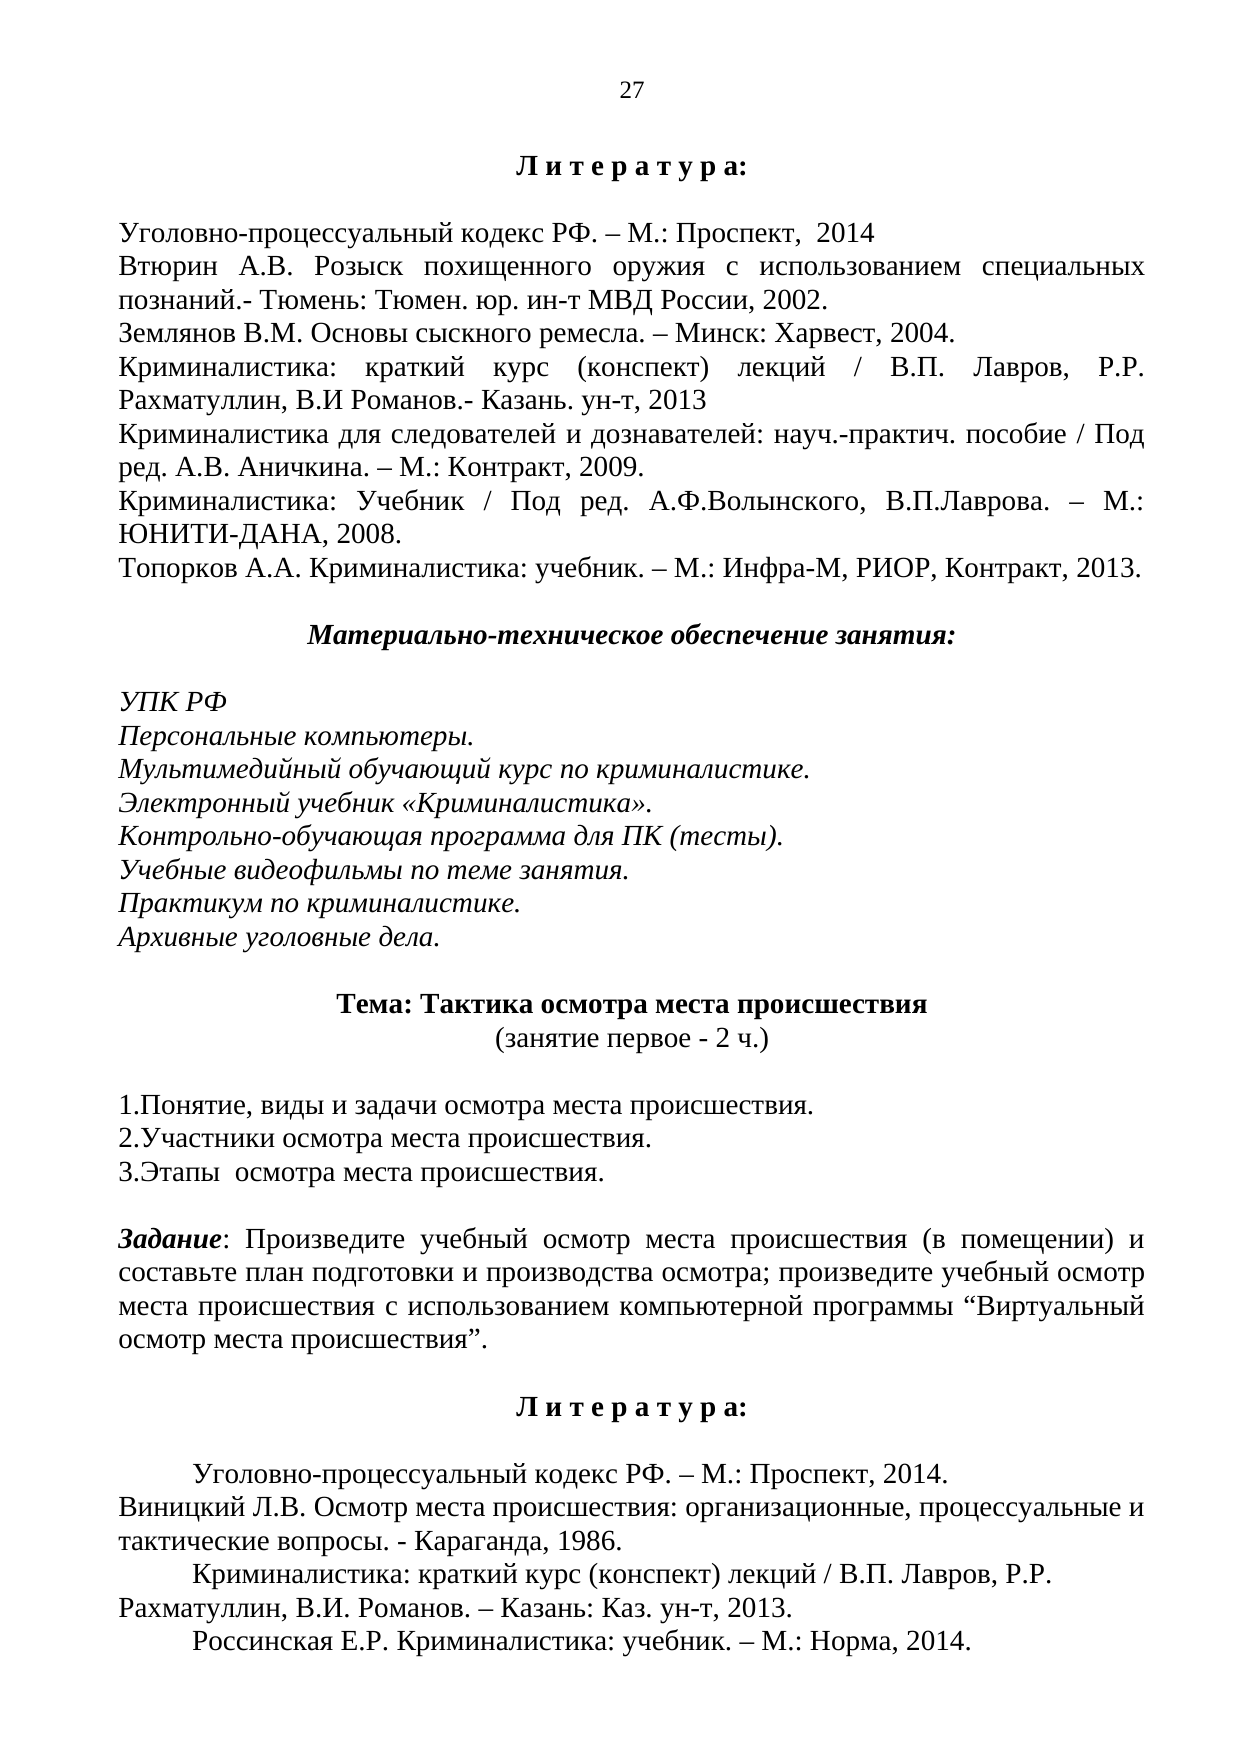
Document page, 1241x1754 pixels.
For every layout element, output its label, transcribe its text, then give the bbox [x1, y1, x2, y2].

text Учебные видеофильмы по теме занятия. [118, 852, 1146, 886]
text Архивные уголовные дела. [118, 919, 1146, 953]
text 3.Этапы осмотра места происшествия. [118, 1154, 1146, 1187]
text (занятие первое - 2 ч.) [118, 1020, 1146, 1053]
text Л и т е р а т у р а: [118, 1389, 1146, 1422]
text Контрольно-обучающая программа для ПК (тесты). [118, 818, 1146, 852]
text Практикум по криминалистике. [118, 886, 1146, 919]
text 1.Понятие, виды и задачи осмотра места происшествия. [118, 1087, 1146, 1120]
text Криминалистика: Учебник / Под ред. А.Ф.Волынского, В.П.Лаврова. – М.: ЮНИТИ-ДАНА, 2008. [118, 483, 1146, 550]
text Мультимедийный обучающий курс по криминалистике. [118, 751, 1146, 785]
text Виницкий Л.В. Осмотр места происшествия: организационные, процессуальные и тактические вопросы. - Караганда, 1986. [118, 1489, 1146, 1556]
text Криминалистика для следователей и дознавателей: науч.-практич. пособие / Под ред. А.В. Аничкина. – М.: Контракт, 2009. [118, 416, 1146, 483]
text 2.Участники осмотра места происшествия. [118, 1120, 1146, 1154]
text Тема: Тактика осмотра места происшествия [118, 986, 1146, 1020]
text Криминалистика: краткий курс (конспект) лекций / В.П. Лавров, Р.Р. Рахматуллин, В.И Романов.- Казань. ун-т, 2013 [118, 349, 1146, 416]
text Уголовно-процессуальный кодекс РФ. – М.: Проспект, 2014. [118, 1456, 1146, 1489]
text Персональные компьютеры. [118, 718, 1146, 751]
text Землянов В.М. Основы сыскного ремесла. – Минск: Харвест, 2004. [118, 315, 1146, 349]
text Криминалистика: краткий курс (конспект) лекций / В.П. Лавров, Р.Р. Рахматуллин, В.И. Романов. – Казань: Каз. ун-т, 2013. [118, 1556, 1146, 1623]
text Топорков А.А. Криминалистика: учебник. – М.: Инфра-М, РИОР, Контракт, 2013. [118, 550, 1146, 584]
text Л и т е р а т у р а: [118, 148, 1146, 181]
text Уголовно-процессуальный кодекс РФ. – М.: Проспект, 2014 [118, 215, 1146, 248]
text Материально-техническое обеспечение занятия: [118, 617, 1146, 651]
text Задание: Произведите учебный осмотр места происшествия (в помещении) и составьте план подготовки и производства осмотра; произведите учебный осмотр места происшествия с использованием компьютерной программы “Виртуальный осмотр места происшествия”. [118, 1221, 1146, 1355]
text УПК РФ [118, 684, 1146, 718]
text Втюрин А.В. Розыск похищенного оружия с использованием специальных познаний.- Тюмень: Тюмен. юр. ин-т МВД России, 2002. [118, 248, 1146, 315]
text Россинская Е.Р. Криминалистика: учебник. – М.: Норма, 2014. [118, 1623, 1146, 1657]
text Электронный учебник «Криминалистика». [118, 785, 1146, 818]
